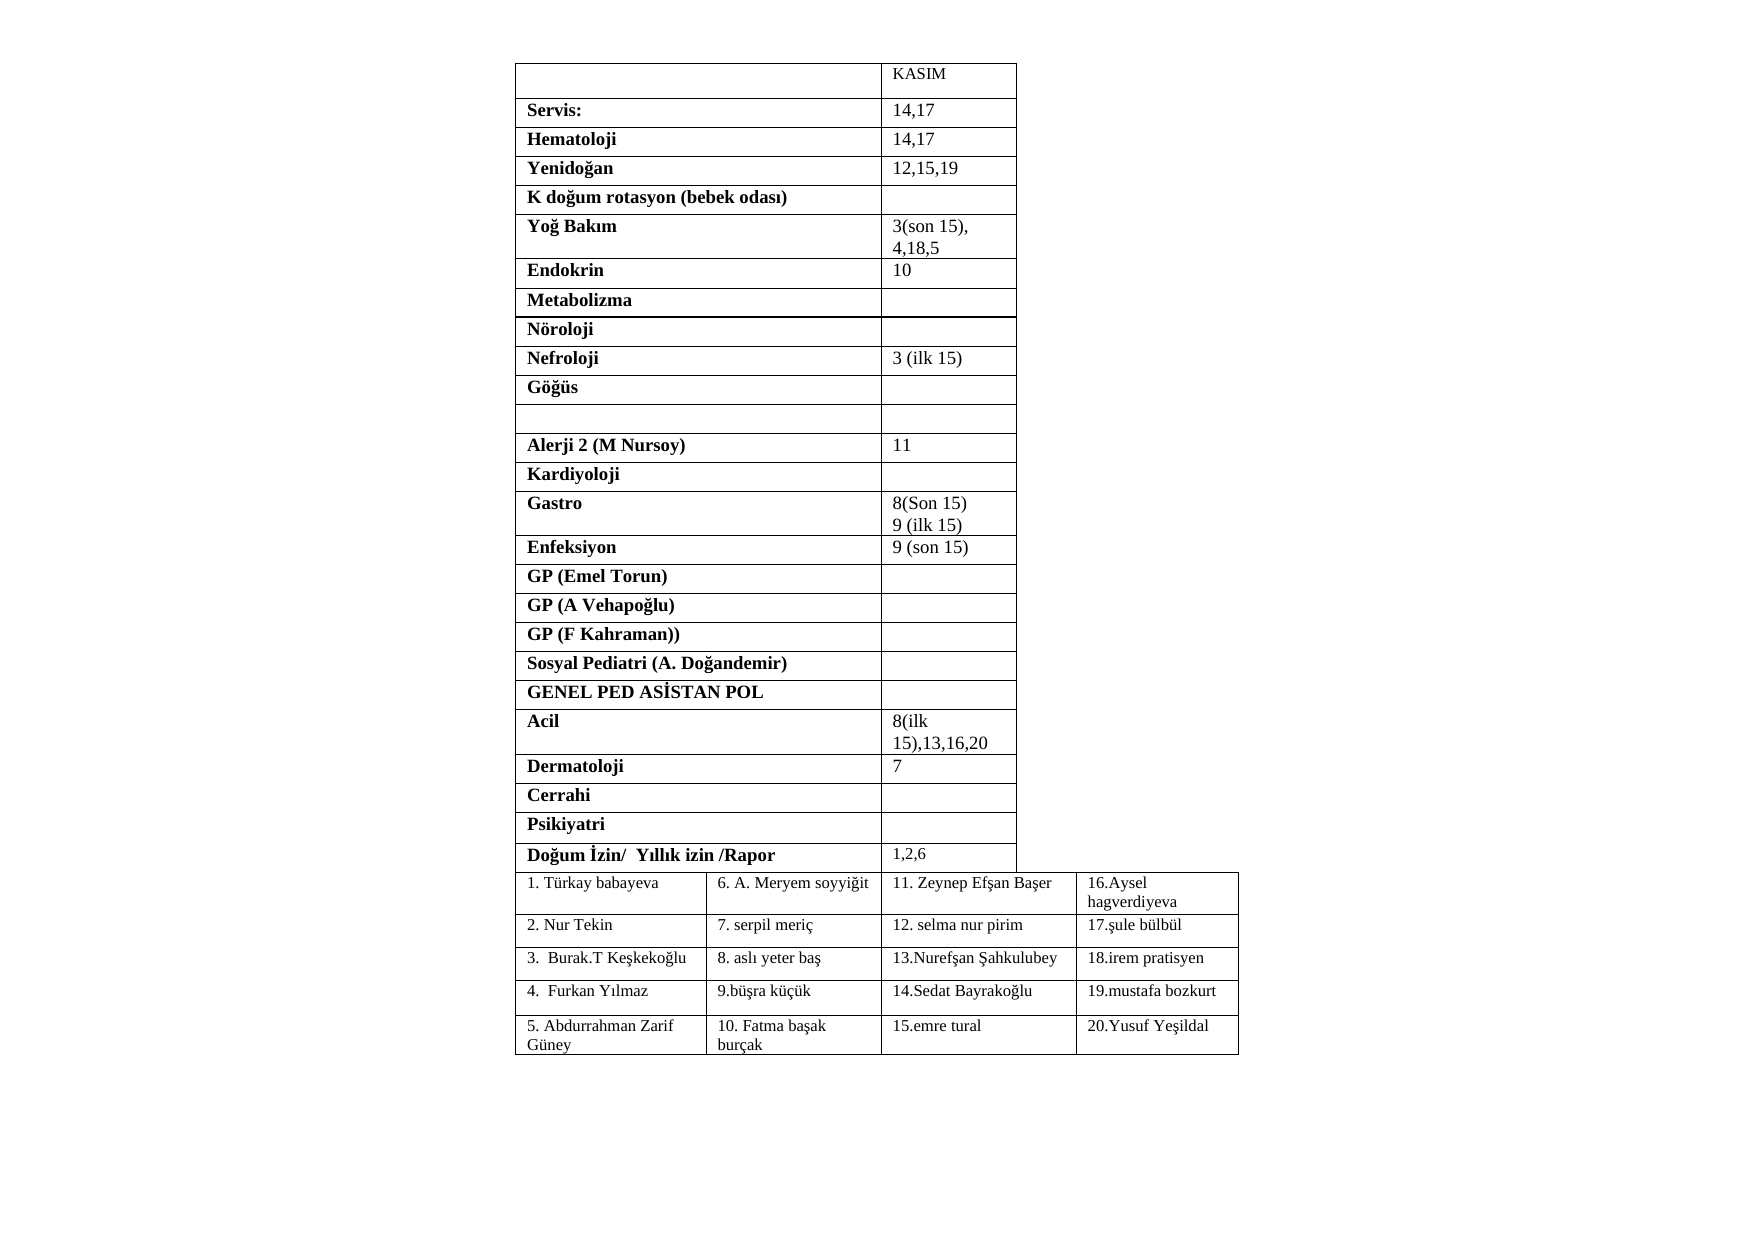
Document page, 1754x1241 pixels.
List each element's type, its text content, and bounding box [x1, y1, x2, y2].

table_cell [882, 784, 1016, 812]
table_cell 4. Furkan Yılmaz [516, 981, 706, 1015]
table_cell 8(ilk 15),13,16,20 [882, 710, 1016, 753]
table_cell Enfeksiyon [516, 536, 881, 564]
table_cell 18.irem pratisyen [1077, 948, 1238, 980]
table_cell 16.Aysel hagverdiyeva [1077, 873, 1238, 914]
table_cell 14,17 [882, 128, 1016, 156]
table_cell 19.mustafa bozkurt [1077, 981, 1238, 1015]
table_cell [882, 318, 1016, 346]
table_cell 14,17 [882, 99, 1016, 127]
table_cell [882, 376, 1016, 404]
table_cell 11 [882, 434, 1016, 462]
table_cell K doğum rotasyon (bebek odası) [516, 186, 881, 214]
table_cell Gastro [516, 492, 881, 535]
table_cell 3. Burak.T Keşkekoğlu [516, 948, 706, 980]
table_cell Hematoloji [516, 128, 881, 156]
table_cell [882, 623, 1016, 651]
table_cell Yenidoğan [516, 157, 881, 185]
table_cell Servis: [516, 99, 881, 127]
table_cell 10 [882, 259, 1016, 287]
table_cell Metabolizma [516, 289, 881, 316]
table_cell Nefroloji [516, 347, 881, 374]
table_cell 2. Nur Tekin [516, 915, 706, 947]
table_cell [882, 289, 1016, 316]
table_cell [882, 565, 1016, 593]
table_cell 10. Fatma başak burçak [707, 1016, 881, 1054]
table_cell Endokrin [516, 259, 881, 287]
table_cell [882, 463, 1016, 491]
table_cell 1. Türkay babayeva [516, 873, 706, 914]
table_cell 8(Son 15) 9 (ilk 15) [882, 492, 1016, 535]
table_cell Dermatoloji [516, 755, 881, 783]
table_cell Cerrahi [516, 784, 881, 812]
table_header [516, 64, 881, 98]
table_cell [882, 813, 1016, 843]
table_cell 6. A. Meryem soyyiğit [707, 873, 881, 914]
table_cell 20.Yusuf Yeşildal [1077, 1016, 1238, 1054]
table_cell Nöroloji [516, 318, 881, 346]
table_cell 17.şule bülbül [1077, 915, 1238, 947]
table_cell Psikiyatri [516, 813, 881, 843]
table_cell 5. Abdurrahman Zarif Güney [516, 1016, 706, 1054]
table_cell 1,2,6 [882, 844, 1016, 872]
table_cell [516, 405, 881, 433]
table_cell 12. selma nur pirim [882, 915, 1076, 947]
table_cell Yoğ Bakım [516, 215, 881, 258]
table_cell Kardiyoloji [516, 463, 881, 491]
table_cell [882, 594, 1016, 622]
table_cell 3 (ilk 15) [882, 347, 1016, 374]
table_cell Göğüs [516, 376, 881, 404]
table_cell 12,15,19 [882, 157, 1016, 185]
table_cell 13.Nurefşan Şahkulubey [882, 948, 1076, 980]
table_cell 15.emre tural [882, 1016, 1076, 1054]
table_cell [882, 186, 1016, 214]
table_cell GENEL PED ASİSTAN POL [516, 681, 881, 709]
table_cell [882, 652, 1016, 680]
table_cell 9 (son 15) [882, 536, 1016, 564]
table_cell Sosyal Pediatri (A. Doğandemir) [516, 652, 881, 680]
table_cell Doğum İzin/ Yıllık izin /Rapor [516, 844, 881, 872]
table_header KASIM [882, 64, 1016, 98]
table_cell 7. serpil meriç [707, 915, 881, 947]
table_cell Acil [516, 710, 881, 753]
table_cell GP (Emel Torun) [516, 565, 881, 593]
table_cell 8. aslı yeter baş [707, 948, 881, 980]
table_cell 7 [882, 755, 1016, 783]
table_cell GP (A Vehapoğlu) [516, 594, 881, 622]
table_cell [882, 681, 1016, 709]
table_cell 14.Sedat Bayrakoğlu [882, 981, 1076, 1015]
table_cell 9.büşra küçük [707, 981, 881, 1015]
table_cell GP (F Kahraman)) [516, 623, 881, 651]
table_cell 3(son 15), 4,18,5 [882, 215, 1016, 258]
table_cell 11. Zeynep Efşan Başer [882, 873, 1076, 914]
table_cell [882, 405, 1016, 433]
table_cell Alerji 2 (M Nursoy) [516, 434, 881, 462]
